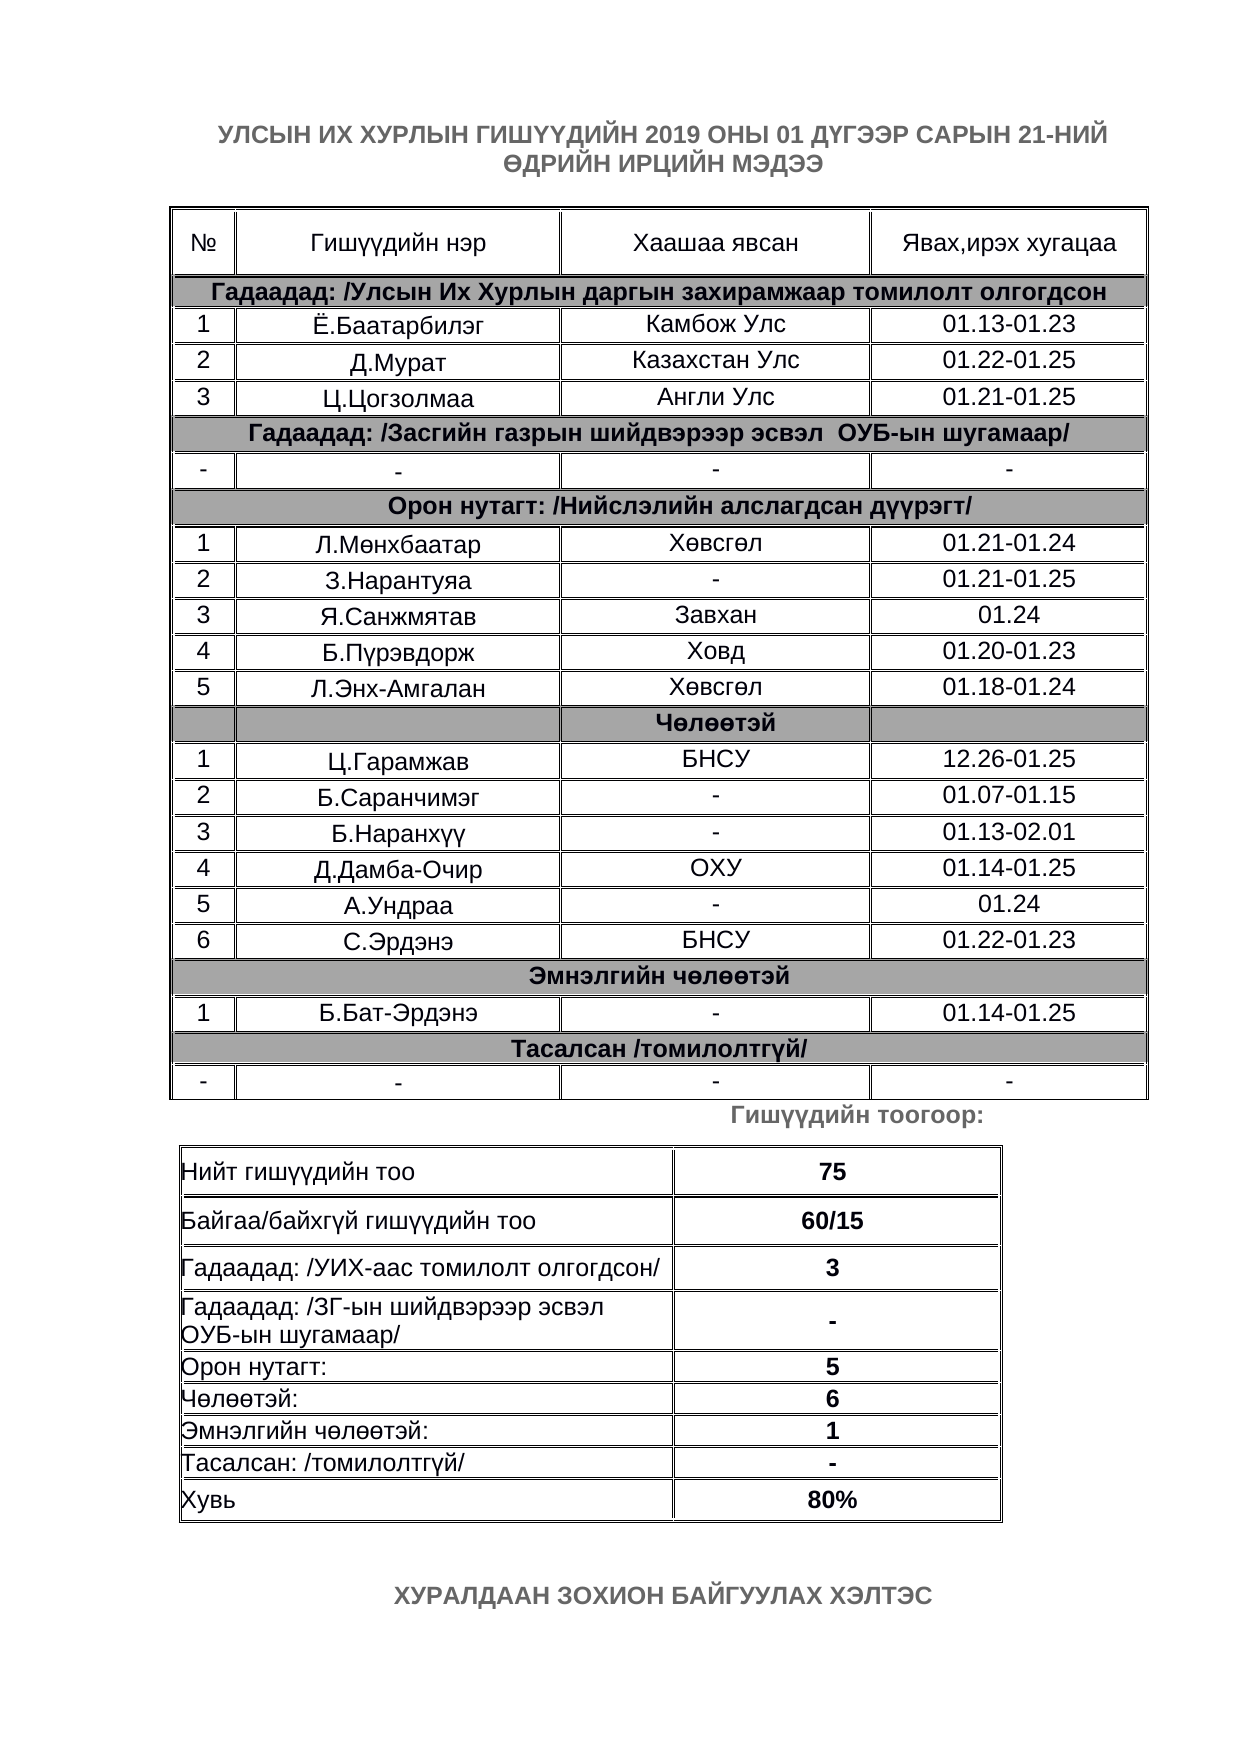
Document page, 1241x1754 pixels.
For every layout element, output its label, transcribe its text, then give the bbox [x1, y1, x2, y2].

table_cell Тасалсан /томилолтгүй/ [173, 1031, 1146, 1062]
table_cell Ё.Баатарбилэг [237, 309, 559, 342]
table_cell А.Ундраа [237, 889, 559, 922]
table_cell Гадаадад: /Улсын Их Хурлын даргын захирамжаар томилолт олгогдсон [171, 274, 1148, 306]
table_cell 01.24 [872, 597, 1146, 633]
table_cell 3 [173, 597, 234, 633]
table_cell - [562, 817, 869, 850]
table_cell С.Эрдэнэ [237, 925, 559, 958]
table_cell - [675, 1289, 1000, 1349]
table_cell 01.21-01.24 [871, 524, 1148, 561]
table_cell Б.Пүрэвдорж [237, 636, 559, 669]
table_cell Казахстан Улс [562, 345, 869, 378]
table_cell 1 [173, 995, 234, 1031]
table_header Гишүүдийн нэр [236, 208, 561, 274]
table_cell Эмнэлгийн чөлөөтэй [171, 958, 1148, 994]
table_cell Л.Мөнхбаатар [237, 528, 559, 561]
table_cell 01.21-01.25 [872, 379, 1146, 414]
table_cell 1 [171, 306, 236, 342]
table_cell Д.Дамба-Очир [237, 853, 559, 886]
table_cell - [562, 998, 869, 1031]
table_cell 3 [173, 814, 234, 850]
table_cell Л.Энх-Амгалан [237, 672, 559, 705]
table_cell 01.22-01.23 [871, 922, 1148, 958]
table_header Явах,ирэх хугацаа [871, 210, 1146, 274]
table_cell 01.14-01.25 [872, 995, 1146, 1031]
table_cell Байгаа/байхгүй гишүүдийн тоо [180, 1194, 673, 1243]
table_header № [173, 208, 236, 274]
table_cell Чөлөөтэй: [180, 1381, 673, 1413]
table_cell - [562, 454, 869, 488]
table_cell Ховд [562, 636, 869, 669]
table_cell 2 [173, 778, 234, 813]
table_cell - [675, 1445, 1000, 1477]
table_cell - [872, 1063, 1146, 1099]
table_cell 60/15 [673, 1194, 1001, 1243]
table_cell 01.21-01.25 [872, 561, 1146, 597]
table_cell Тасалсан: /томилолтгүй/ [182, 1445, 672, 1477]
table_cell 6 [673, 1381, 1001, 1413]
table_cell 01.07-01.15 [872, 778, 1146, 813]
table_cell Орон нутагт: [180, 1349, 673, 1381]
table_cell Гадаадад: /Засгийн газрын шийдвэрээр эсвэл ОУБ-ын шугамаар/ [173, 415, 1146, 451]
table_cell [237, 708, 559, 741]
table_cell БНСУ [562, 925, 869, 958]
table_cell 1 [171, 741, 236, 777]
table_cell 1 [171, 524, 236, 561]
table_cell 80% [673, 1477, 1000, 1520]
table_cell Б.Наранхүү [237, 817, 559, 850]
table_cell Хөвсгөл [562, 528, 869, 561]
table_cell - [562, 1066, 869, 1099]
table_cell Чөлөөтэй [562, 708, 869, 741]
table_cell Гадаадад: /ЗГ-ын шийдвэрээр эсвэл ОУБ-ын шугамаар/ [182, 1289, 672, 1349]
table_cell - [562, 781, 869, 813]
table_header Хаашаа явсан [561, 208, 871, 274]
table_cell 01.14-01.25 [872, 850, 1146, 886]
table_cell - [173, 451, 234, 488]
text УЛСЫН ИХ ХУРЛЫН ГИШYYДИЙН 2019 ОНЫ 01 ДҮГЭЭР САРЫН 21-НИЙ ӨДРИЙН ИРЦИЙН МЭДЭЭ [177, 120, 1149, 178]
table_cell Я.Санжмятав [237, 600, 559, 633]
table_cell 2 [171, 342, 236, 378]
table_cell 5 [173, 886, 234, 922]
table_cell 4 [173, 850, 234, 886]
table_cell Ц.Цогзолмаа [237, 382, 559, 414]
table_cell 01.22-01.25 [871, 342, 1148, 378]
table_cell 01.18-01.24 [871, 669, 1148, 705]
table_cell Хөвсгөл [562, 672, 869, 705]
table_cell Ц.Гарамжав [237, 744, 559, 777]
table_cell - [562, 564, 869, 597]
table_cell Завхан [562, 600, 869, 633]
table_cell [171, 705, 236, 741]
table_cell Б.Бат-Эрдэнэ [237, 998, 559, 1031]
table_cell Б.Саранчимэг [237, 781, 559, 813]
table_cell Гадаадад: /УИХ-аас томилолт олгогдсон/ [182, 1244, 672, 1288]
table_cell 01.13-02.01 [872, 814, 1146, 850]
table_cell З.Нарантуяа [237, 564, 559, 597]
table_cell 01.20-01.23 [871, 633, 1148, 669]
table_cell Орон нутагт: /Нийслэлийн алслагдсан дүүрэгт/ [171, 488, 1148, 524]
table_cell 5 [673, 1349, 1001, 1381]
text Гишүүдийн тоогоор: [675, 1100, 1149, 1128]
table_cell Камбож Улс [562, 309, 869, 342]
table_cell 01.24 [872, 886, 1146, 922]
table_cell БНСУ [562, 744, 869, 777]
table_cell Хувь [182, 1477, 673, 1520]
table_header Нийт гишүүдийн тоо [182, 1148, 673, 1194]
table_cell - [872, 451, 1146, 488]
table_header 75 [673, 1148, 1000, 1194]
table_cell 4 [171, 633, 236, 669]
table_cell 2 [173, 561, 234, 597]
table_cell 3 [173, 379, 234, 414]
table_cell Эмнэлгийн чөлөөтэй: [180, 1413, 673, 1445]
table_cell - [562, 889, 869, 922]
table_cell - [173, 1063, 234, 1099]
table_cell Д.Мурат [237, 345, 559, 378]
table_cell 12.26-01.25 [871, 741, 1148, 777]
table_cell 3 [675, 1244, 1000, 1288]
table_cell 01.13-01.23 [871, 306, 1148, 342]
table_cell - [237, 1066, 559, 1099]
text ХУРАЛДААН ЗОХИОН БАЙГУУЛАХ ХЭЛТЭС [177, 1581, 1149, 1609]
table_cell ОХУ [562, 853, 869, 886]
table_cell Англи Улс [562, 382, 869, 414]
table_cell 6 [171, 922, 236, 958]
table_cell 5 [171, 669, 236, 705]
table_cell 1 [673, 1413, 1001, 1445]
table_cell - [237, 454, 559, 488]
table_cell [871, 705, 1148, 741]
